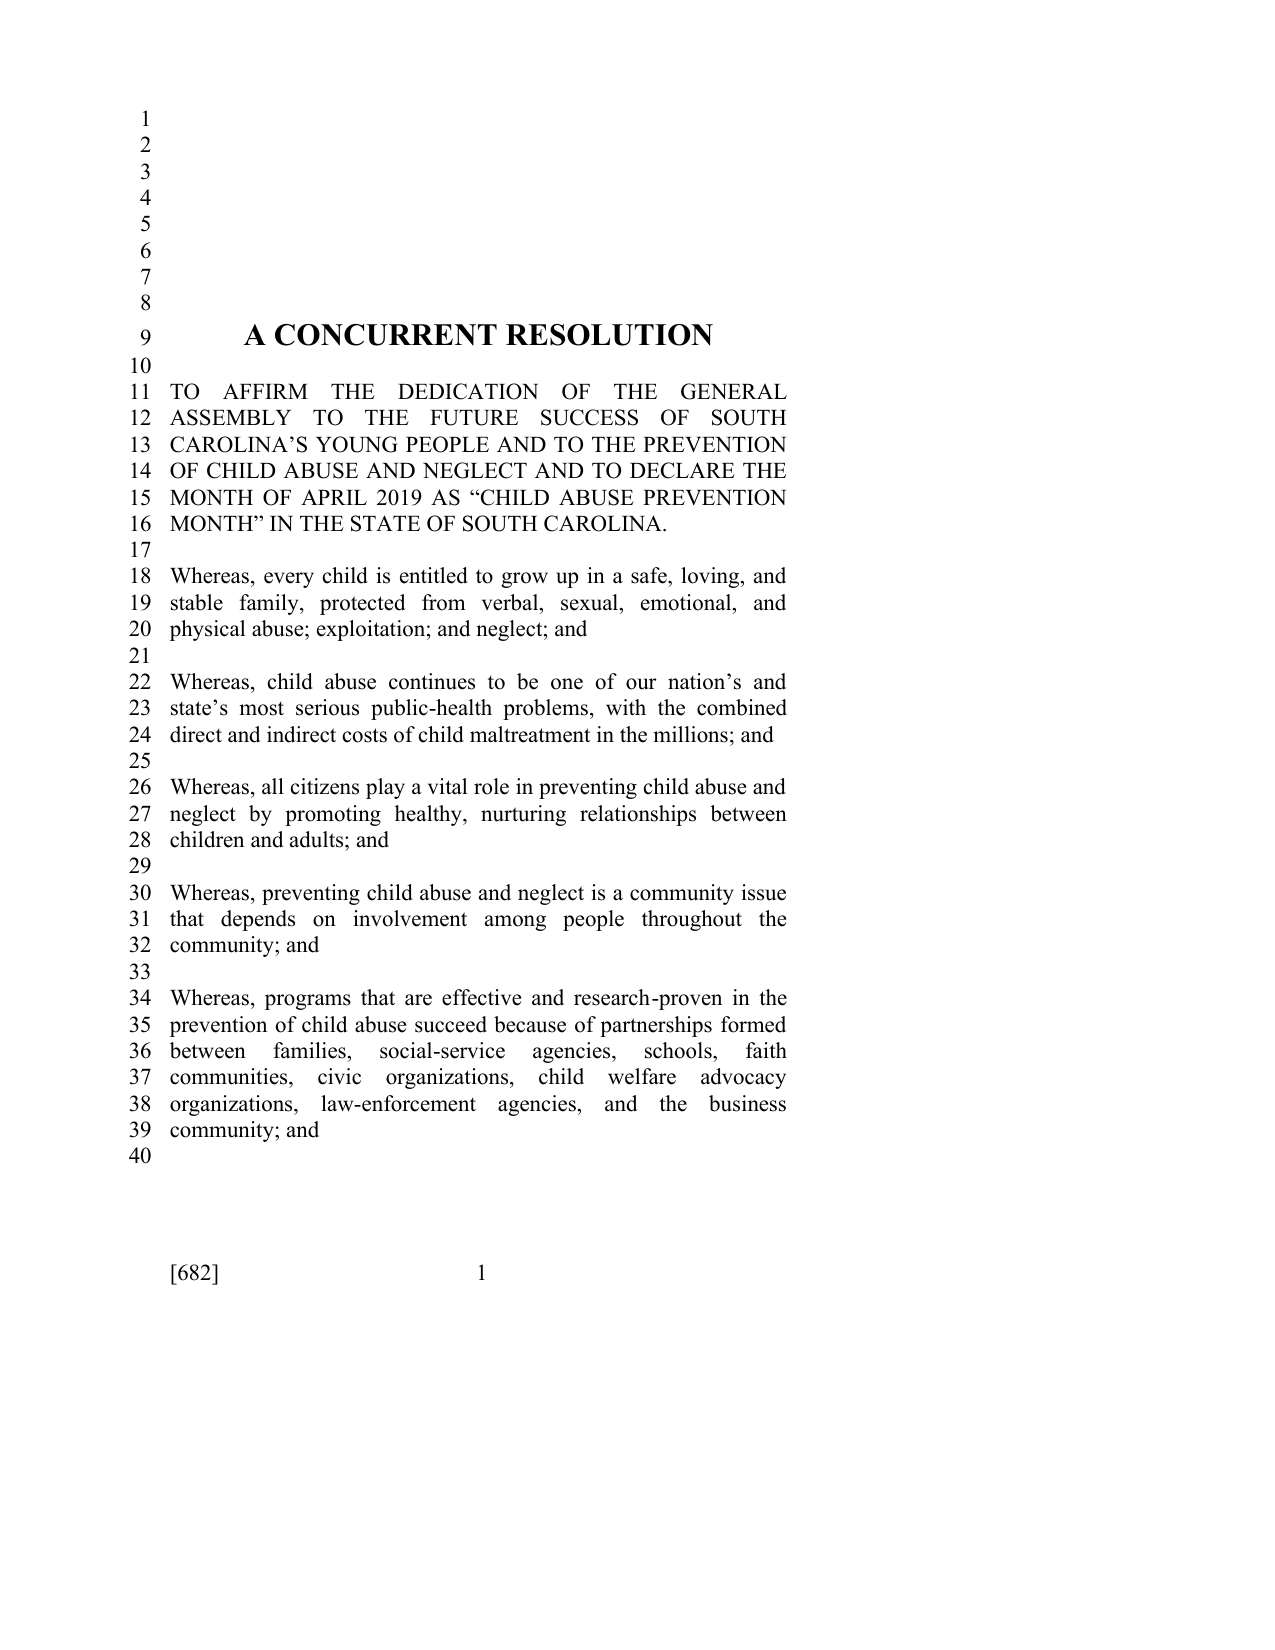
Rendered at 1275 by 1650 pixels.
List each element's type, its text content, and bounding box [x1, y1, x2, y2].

text Whereas, child abuse continues to be one of our nation’s and state’s most serious public-health problems, with the combined direct and indirect costs of child maltreatment in the millions; and [169, 668, 787, 747]
text TO AFFIRM THE DEDICATION OF THE GENERAL ASSEMBLY TO THE FUTURE SUCCESS OF SOUTH CAROLINA’S YOUNG PEOPLE AND TO THE PREVENTION OF CHILD ABUSE AND NEGLECT AND TO DECLARE THE MONTH OF APRIL 2019 AS “CHILD ABUSE PREVENTION MONTH” IN THE STATE OF SOUTH CAROLINA. [169, 378, 787, 536]
text Whereas, preventing child abuse and neglect is a community issue that depends on involvement among people throughout the community; and [169, 879, 787, 958]
text Whereas, every child is entitled to grow up in a safe, loving, and stable family, protected from verbal, sexual, emotional, and physical abuse; exploitation; and neglect; and [169, 563, 787, 642]
text Whereas, programs that are effective and research-proven in the prevention of child abuse succeed because of partnerships formed between families, social-service agencies, schools, faith communities, civic organizations, child welfare advocacy organizations, law-enforcement agencies, and the business community; and [169, 984, 787, 1142]
text A CONCURRENT RESOLUTION [169, 316, 787, 352]
text Whereas, all citizens play a vital role in preventing child abuse and neglect by promoting healthy, nurturing relationships between children and adults; and [169, 773, 787, 852]
